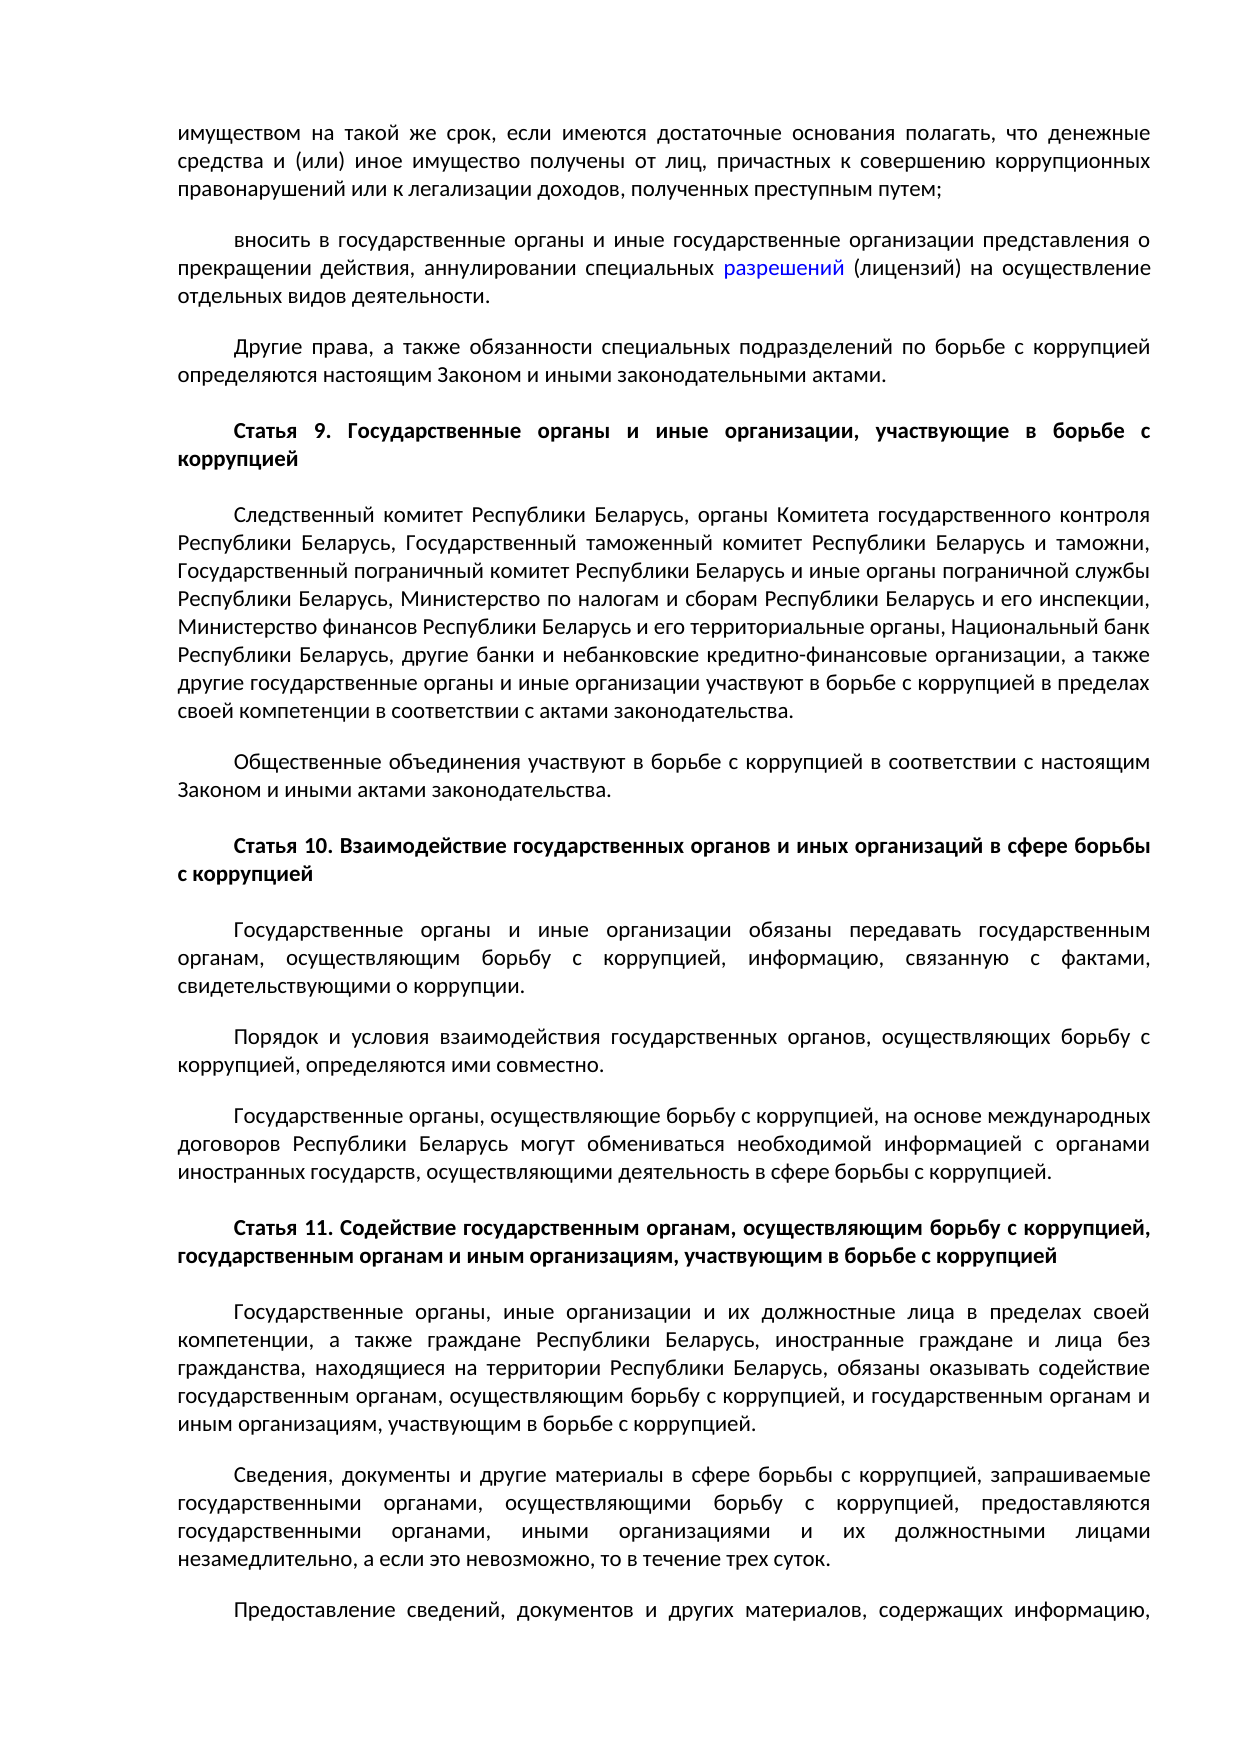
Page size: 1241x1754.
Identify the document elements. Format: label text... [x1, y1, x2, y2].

text Порядок и условия взаимодействия государственных органов, осуществляющих борьбу с коррупцией, определяются ими совместно. [177, 1022, 1152, 1078]
text Другие права, а также обязанности специальных подразделений по борьбе с коррупцией определяются настоящим Законом и иными законодательными актами. [177, 332, 1152, 388]
text Статья 11. Содействие государственным органам, осуществляющим борьбу с коррупцией, государственным органам и иным организациям, участвующим в борьбе с коррупцией [177, 1213, 1152, 1269]
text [177, 118, 1152, 202]
text Государственные органы, осуществляющие борьбу с коррупцией, на основе международных договоров Республики Беларусь могут обмениваться необходимой информацией с органами иностранных государств, осуществляющими деятельность в сфере борьбы с коррупцией. [177, 1101, 1152, 1185]
text Государственные органы, иные организации и их должностные лица в пределах своей компетенции, а также граждане Республики Беларусь, иностранные граждане и лица без гражданства, находящиеся на территории Республики Беларусь, обязаны оказывать содействие государственным органам, осуществляющим борьбу с коррупцией, и государственным органам и иным организациям, участвующим в борьбе с коррупцией. [177, 1297, 1152, 1438]
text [177, 1596, 1152, 1623]
text Статья 9. Государственные органы и иные организации, участвующие в борьбе с коррупцией [177, 416, 1152, 472]
text Статья 10. Взаимодействие государственных органов и иных организаций в сфере борьбы с коррупцией [177, 831, 1152, 887]
text Сведения, документы и другие материалы в сфере борьбы с коррупцией, запрашиваемые государственными органами, осуществляющими борьбу с коррупцией, предоставляются государственными органами, иными организациями и их должностными лицами незамедлительно, а если это невозможно, то в течение трех суток. [177, 1461, 1152, 1573]
text вносить в государственные органы и иные государственные организации представления о прекращении действия, аннулировании специальных разрешений (лицензий) на осуществление отдельных видов деятельности. [177, 225, 1152, 309]
text Общественные объединения участвуют в борьбе с коррупцией в соответствии с настоящим Законом и иными актами законодательства. [177, 747, 1152, 803]
text Следственный комитет Республики Беларусь, органы Комитета государственного контроля Республики Беларусь, Государственный таможенный комитет Республики Беларусь и таможни, Государственный пограничный комитет Республики Беларусь и иные органы пограничной службы Республики Беларусь, Министерство по налогам и сборам Республики Беларусь и его инспекции, Министерство финансов Республики Беларусь и его территориальные органы, Национальный банк Республики Беларусь, другие банки и небанковские кредитно-финансовые организации, а также другие государственные органы и иные организации участвуют в борьбе с коррупцией в пределах своей компетенции в соответствии с актами законодательства. [177, 500, 1152, 724]
text Государственные органы и иные организации обязаны передавать государственным органам, осуществляющим борьбу с коррупцией, информацию, связанную с фактами, свидетельствующими о коррупции. [177, 915, 1152, 999]
